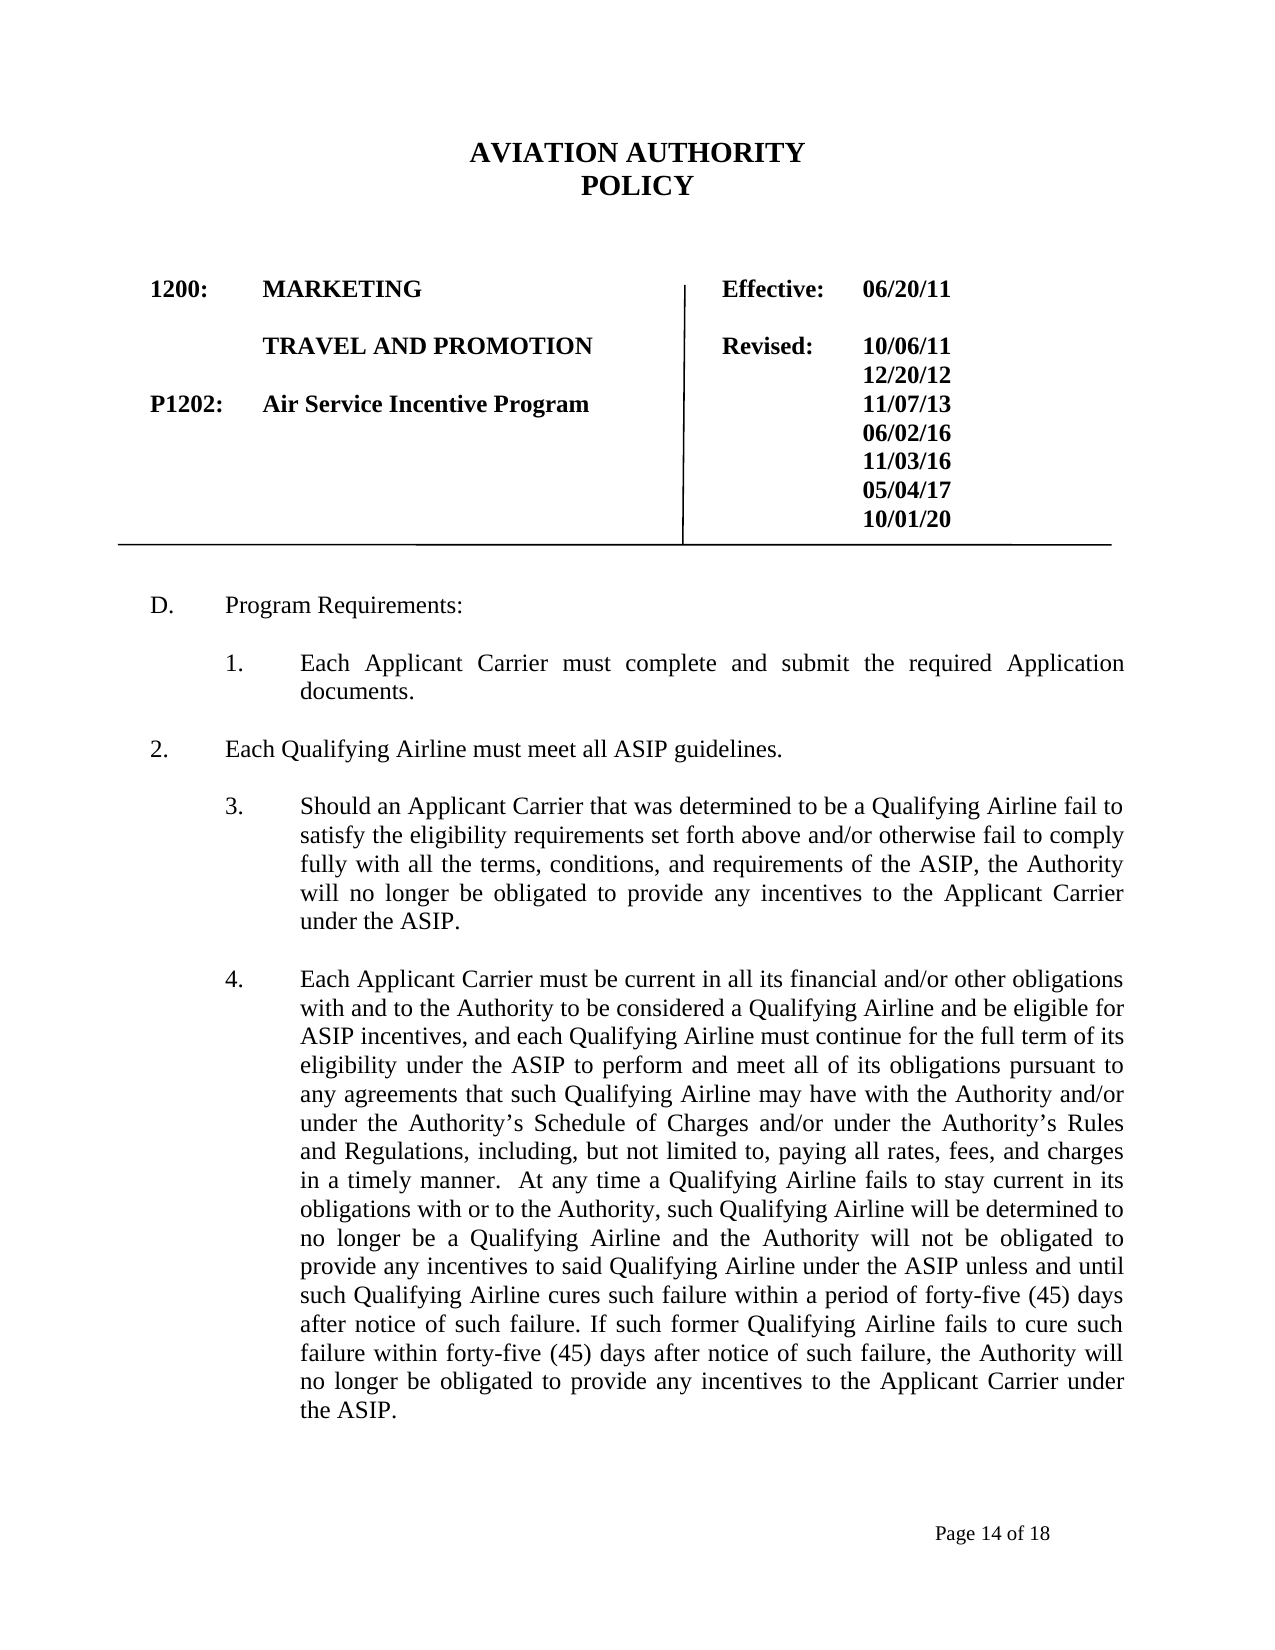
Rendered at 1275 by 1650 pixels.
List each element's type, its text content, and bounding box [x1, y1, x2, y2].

list Each Applicant Carrier must complete and submit the required Application documents. [225, 648, 1125, 705]
text D. Program Requirements: [150, 590, 1125, 619]
list Each Qualifying Airline must meet all ASIP guidelines. [150, 734, 1125, 763]
list Each Applicant Carrier must be current in all its financial and/or other obligations with and to the Authority to be considered a Qualifying Airline and be eligible for ASIP incentives, and each Qualifying Airline must continue for the full term of its eligibility under the ASIP to perform and meet all of its obligations pursuant to any agreements that such Qualifying Airline may have with the Authority and/or under the Authority’s Schedule of Charges and/or under the Authority’s Rules and Regulations, including, but not limited to, paying all rates, fees, and charges in a timely manner. At any time a Qualifying Airline fails to stay current in its obligations with or to the Authority, such Qualifying Airline will be determined to no longer be a Qualifying Airline and the Authority will not be obligated to provide any incentives to said Qualifying Airline under the ASIP unless and until such Qualifying Airline cures such failure within a period of forty-five (45) days after notice of such failure. If such former Qualifying Airline fails to cure such failure within forty-five (45) days after notice of such failure, the Authority will no longer be obligated to provide any incentives to the Applicant Carrier under the ASIP. [225, 964, 1125, 1424]
list Should an Applicant Carrier that was determined to be a Qualifying Airline fail to satisfy the eligibility requirements set forth above and/or otherwise fail to comply fully with all the terms, conditions, and requirements of the ASIP, the Authority will no longer be obligated to provide any incentives to the Applicant Carrier under the ASIP. [225, 791, 1125, 935]
